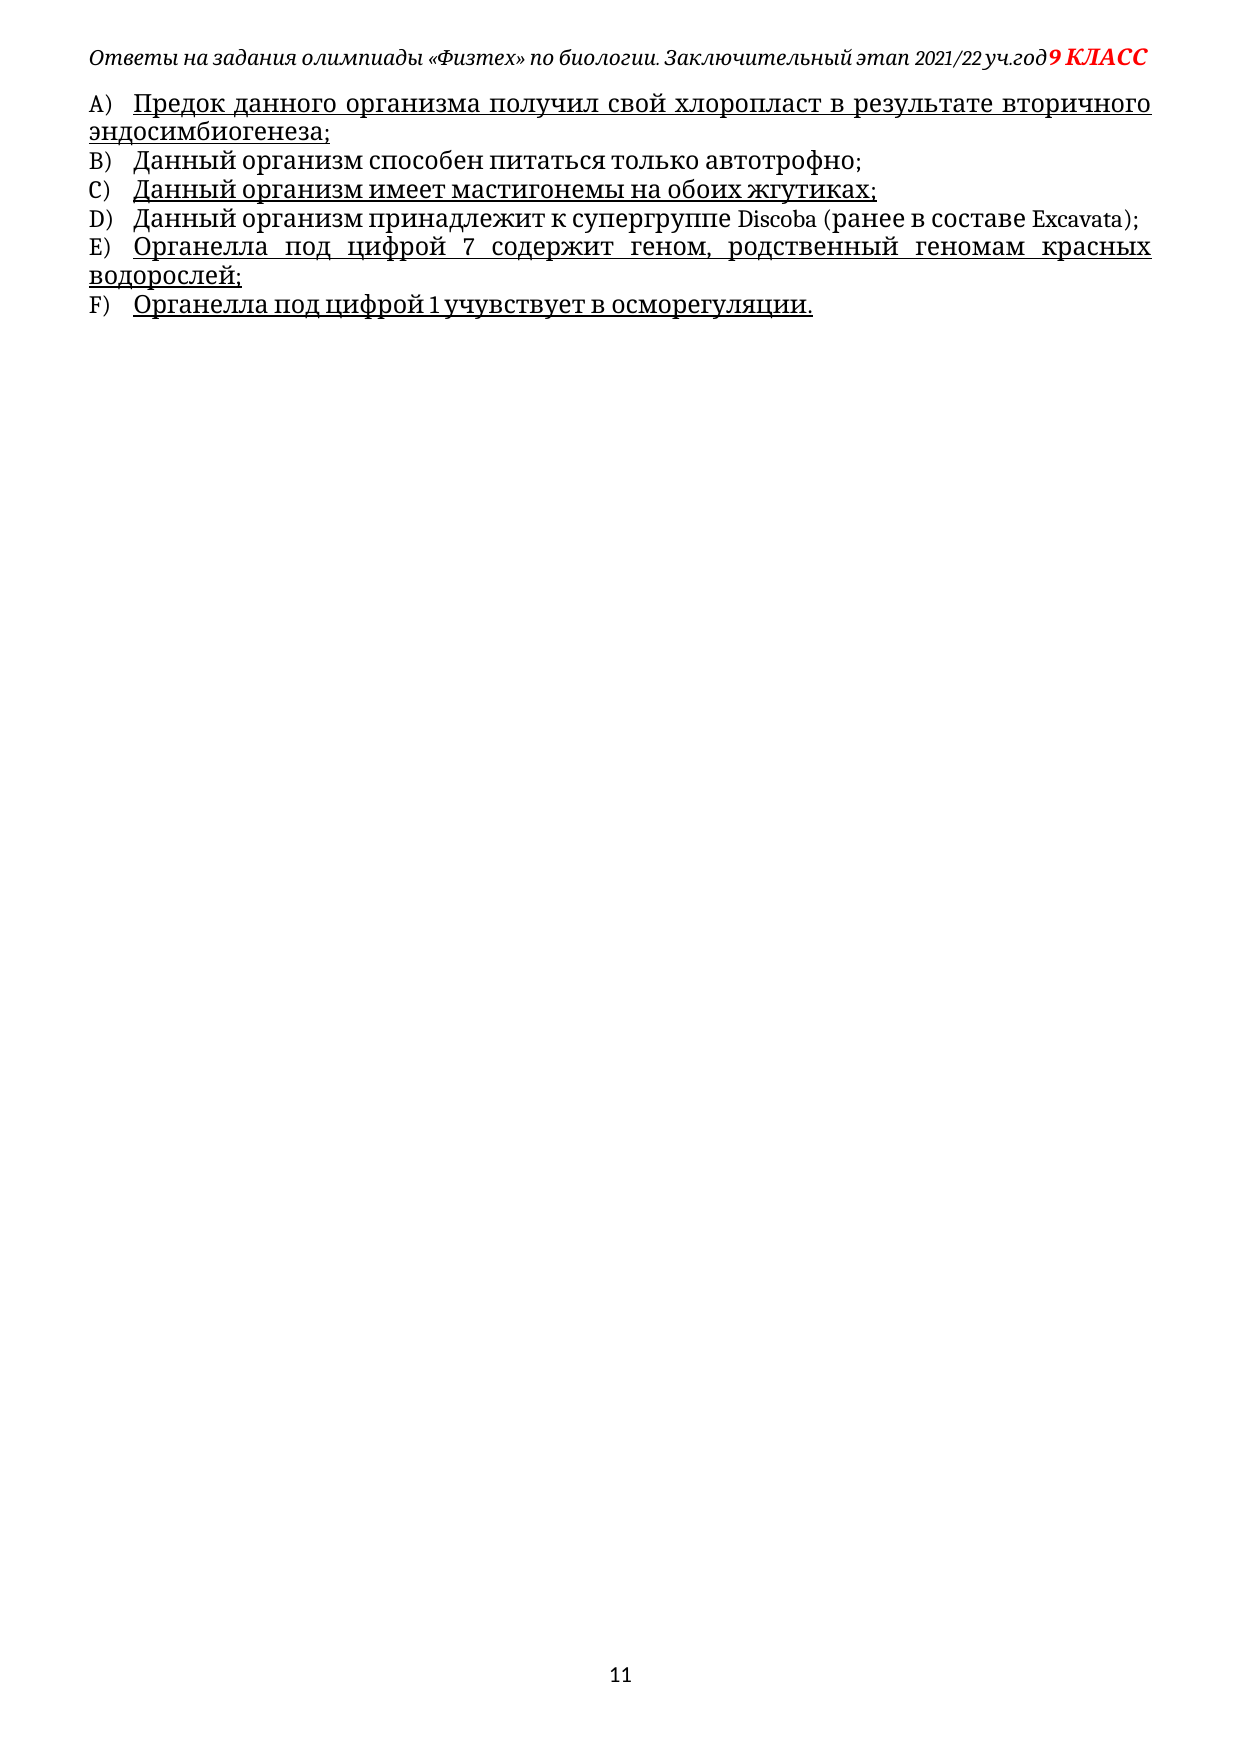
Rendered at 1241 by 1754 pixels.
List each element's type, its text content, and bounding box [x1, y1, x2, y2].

list Органелла под цифрой 1 учувствует в осморегуляции. [89, 291, 1152, 319]
list Данный организм принадлежит к супергруппе Discoba (ранее в составе Excavata); [89, 204, 1152, 233]
list Данный организм имеет мастигонемы на обоих жгутиках; [89, 176, 1152, 204]
list Органелла под цифрой 7 содержит геном, родственный геномам красных водорослей; [89, 233, 1152, 291]
list Данный организм способен питаться только автотрофно; [89, 147, 1152, 176]
list Предок данного организма получил свой хлоропласт в результате вторичного эндосимбиогенеза; [89, 89, 1152, 147]
